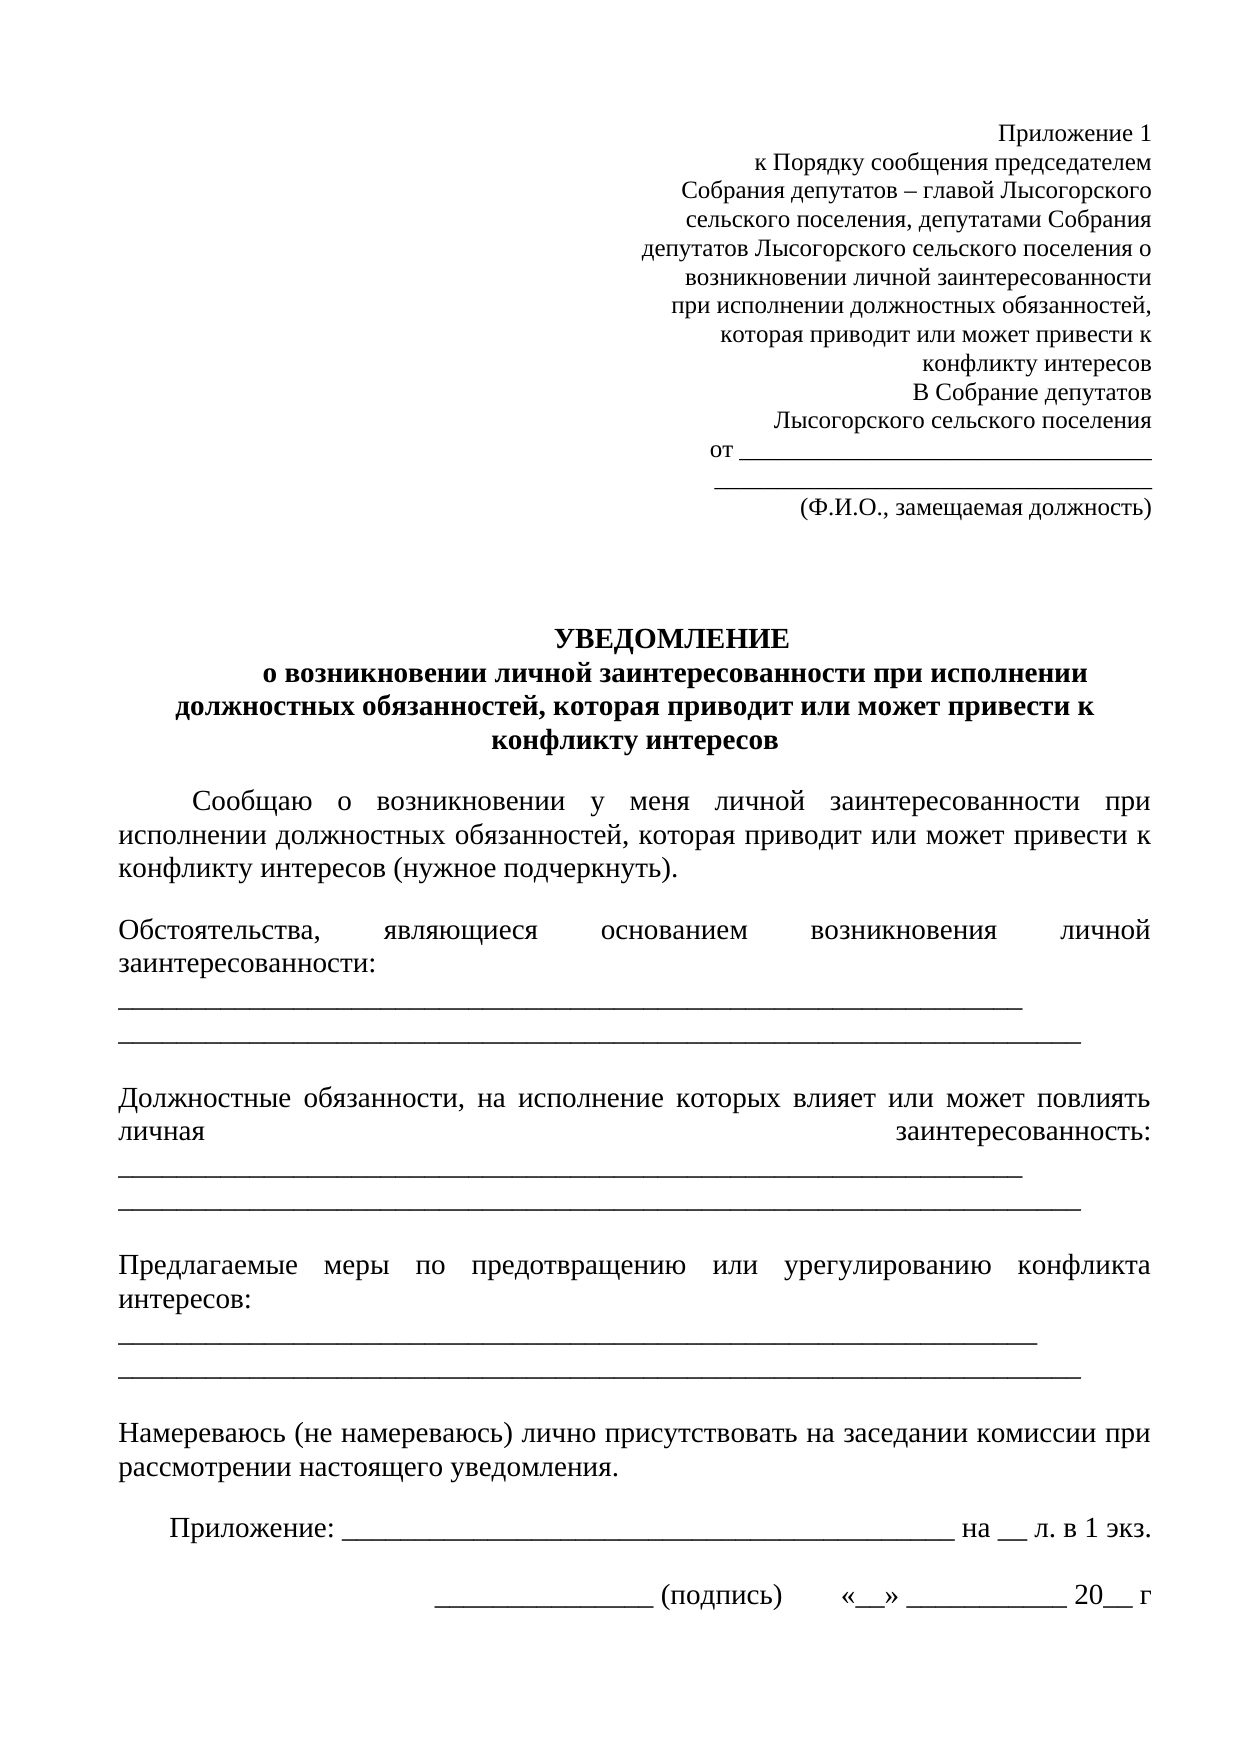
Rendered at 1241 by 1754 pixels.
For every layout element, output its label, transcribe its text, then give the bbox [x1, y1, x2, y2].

text Лысогорского сельского поселения [118, 406, 1152, 434]
text конфликту интересов [118, 348, 1152, 377]
text к Порядку сообщения председателем [118, 147, 1152, 176]
text которая приводит или может привести к [118, 319, 1152, 348]
text при исполнении должностных обязанностей, [118, 291, 1152, 319]
text возникновении личной заинтересованности [118, 262, 1152, 291]
text Обстоятельства, являющиеся основанием возникновения личной заинтересованности: ______________________________________________________________ __________________________________________________________________ [118, 912, 1152, 1046]
text (Ф.И.О., замещаемая должность) [118, 492, 1152, 521]
text ___________________________________ [118, 463, 1152, 492]
text Намереваюсь (не намереваюсь) лично присутствовать на заседании комиссии при рассмотрении настоящего уведомления. [118, 1415, 1152, 1482]
text Сообщаю о возникновении у меня личной заинтересованности при исполнении должностных обязанностей, которая приводит или может привести к конфликту интересов (нужное подчеркнуть). [118, 783, 1152, 884]
text Предлагаемые меры по предотвращению или урегулированию конфликта интересов: _______________________________________________________________ __________________________________________________________________ [118, 1247, 1152, 1382]
text _______________ (подпись) «__» ___________ 20__ г [118, 1577, 1152, 1611]
text Должностные обязанности, на исполнение которых влияет или может повлиять личная заинтересованность: ______________________________________________________________ __________________________________________________________________ [118, 1080, 1152, 1214]
text В Собрание депутатов [118, 377, 1152, 406]
text Приложение 1 [118, 118, 1152, 147]
text сельского поселения, депутатами Собрания [118, 204, 1152, 233]
text УВЕДОМЛЕНИЕ [118, 621, 1152, 655]
text от _________________________________ [118, 434, 1152, 463]
text Собрания депутатов – главой Лысогорского [118, 176, 1152, 204]
text депутатов Лысогорского сельского поселения о [118, 233, 1152, 262]
text Приложение: __________________________________________ на __ л. в 1 экз. [118, 1510, 1152, 1544]
text о возникновении личной заинтересованности при исполнении должностных обязанностей, которая приводит или может привести к конфликту интересов [118, 655, 1152, 755]
